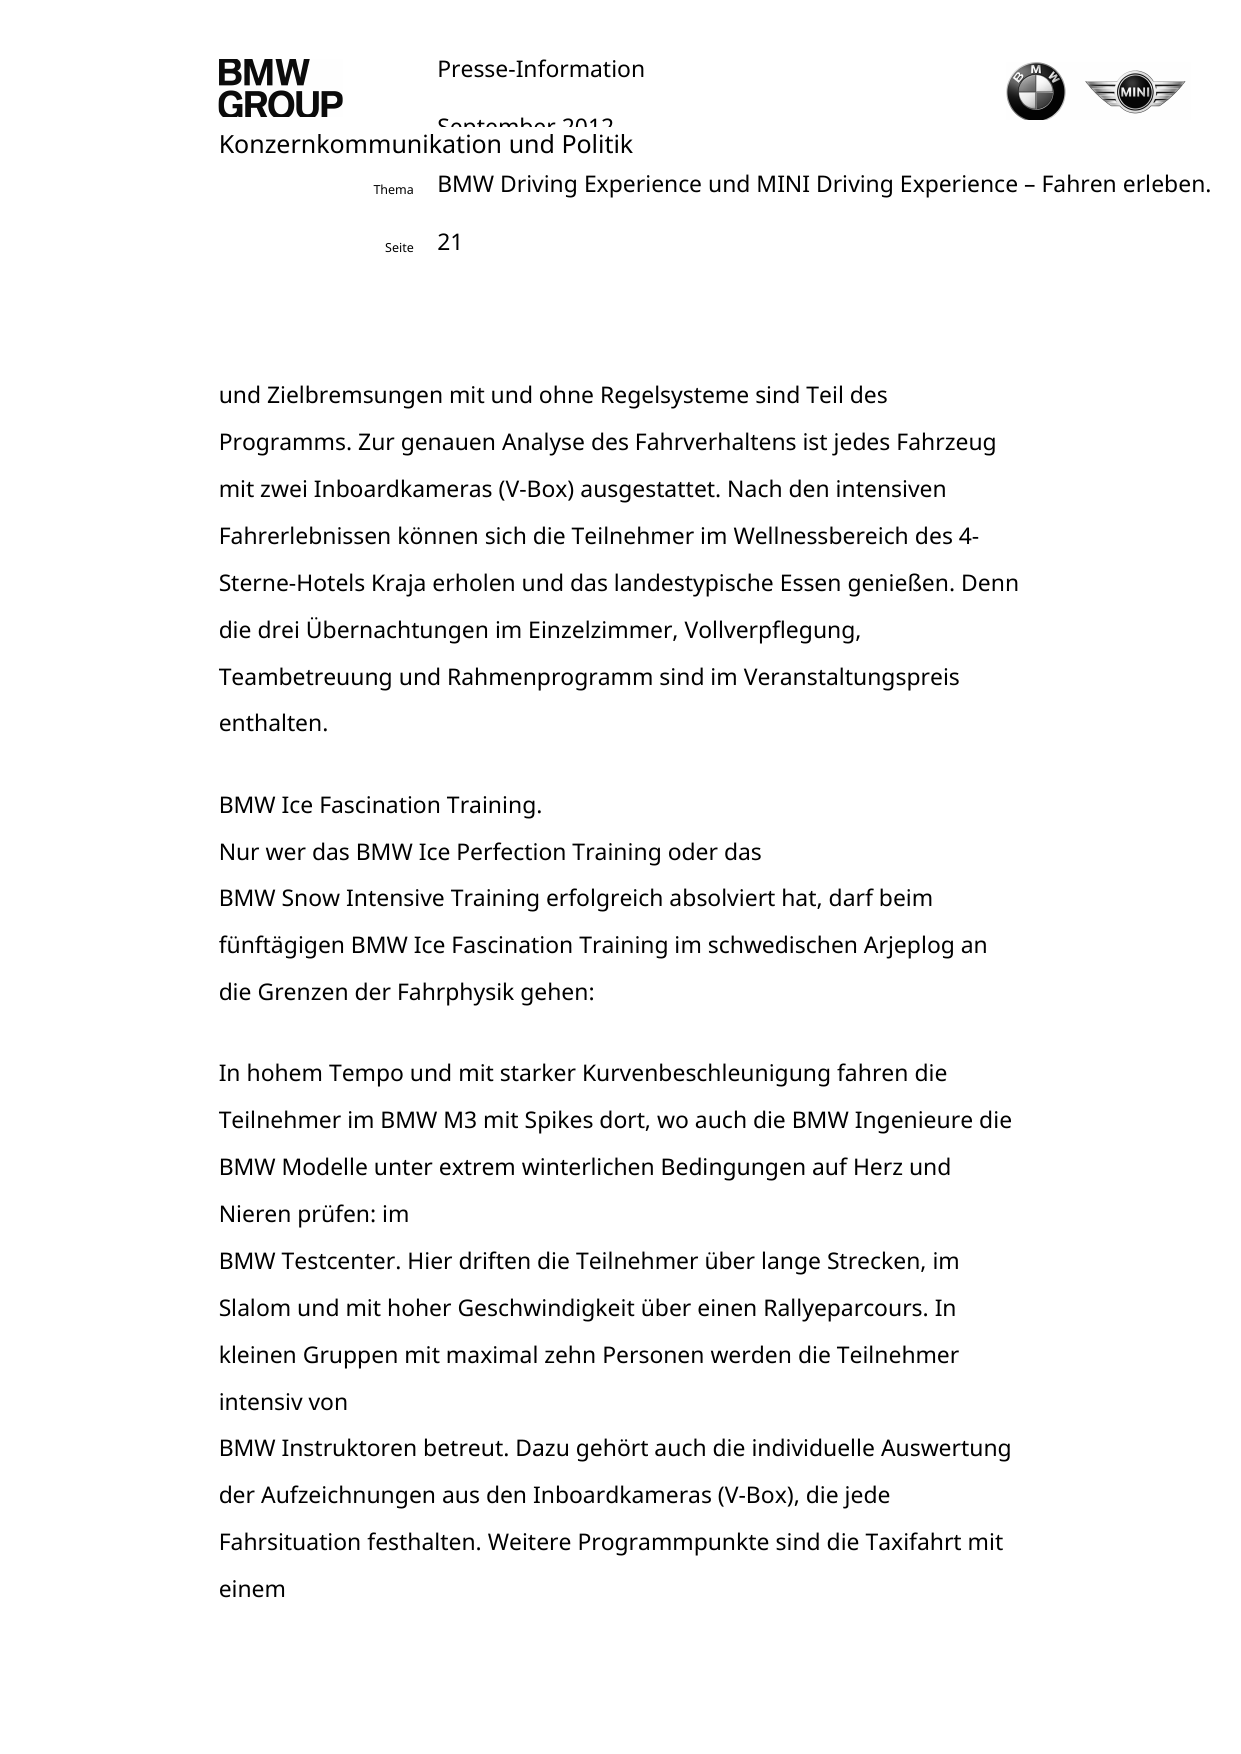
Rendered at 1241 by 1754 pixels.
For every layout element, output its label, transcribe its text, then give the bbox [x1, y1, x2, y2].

picture [218, 59, 343, 116]
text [218, 379, 1022, 738]
text BMW Ice Fascination Training. Nur wer das BMW Ice Perfection Training oder das BMW Snow Intensive Training erfolgreich absolviert hat, darf beim fünftägigen BMW Ice Fascination Training im schwedischen Arjeplog an die Grenzen der Fahrphysik gehen: [218, 788, 1022, 1007]
picture [1006, 62, 1042, 119]
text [218, 1057, 1022, 1604]
